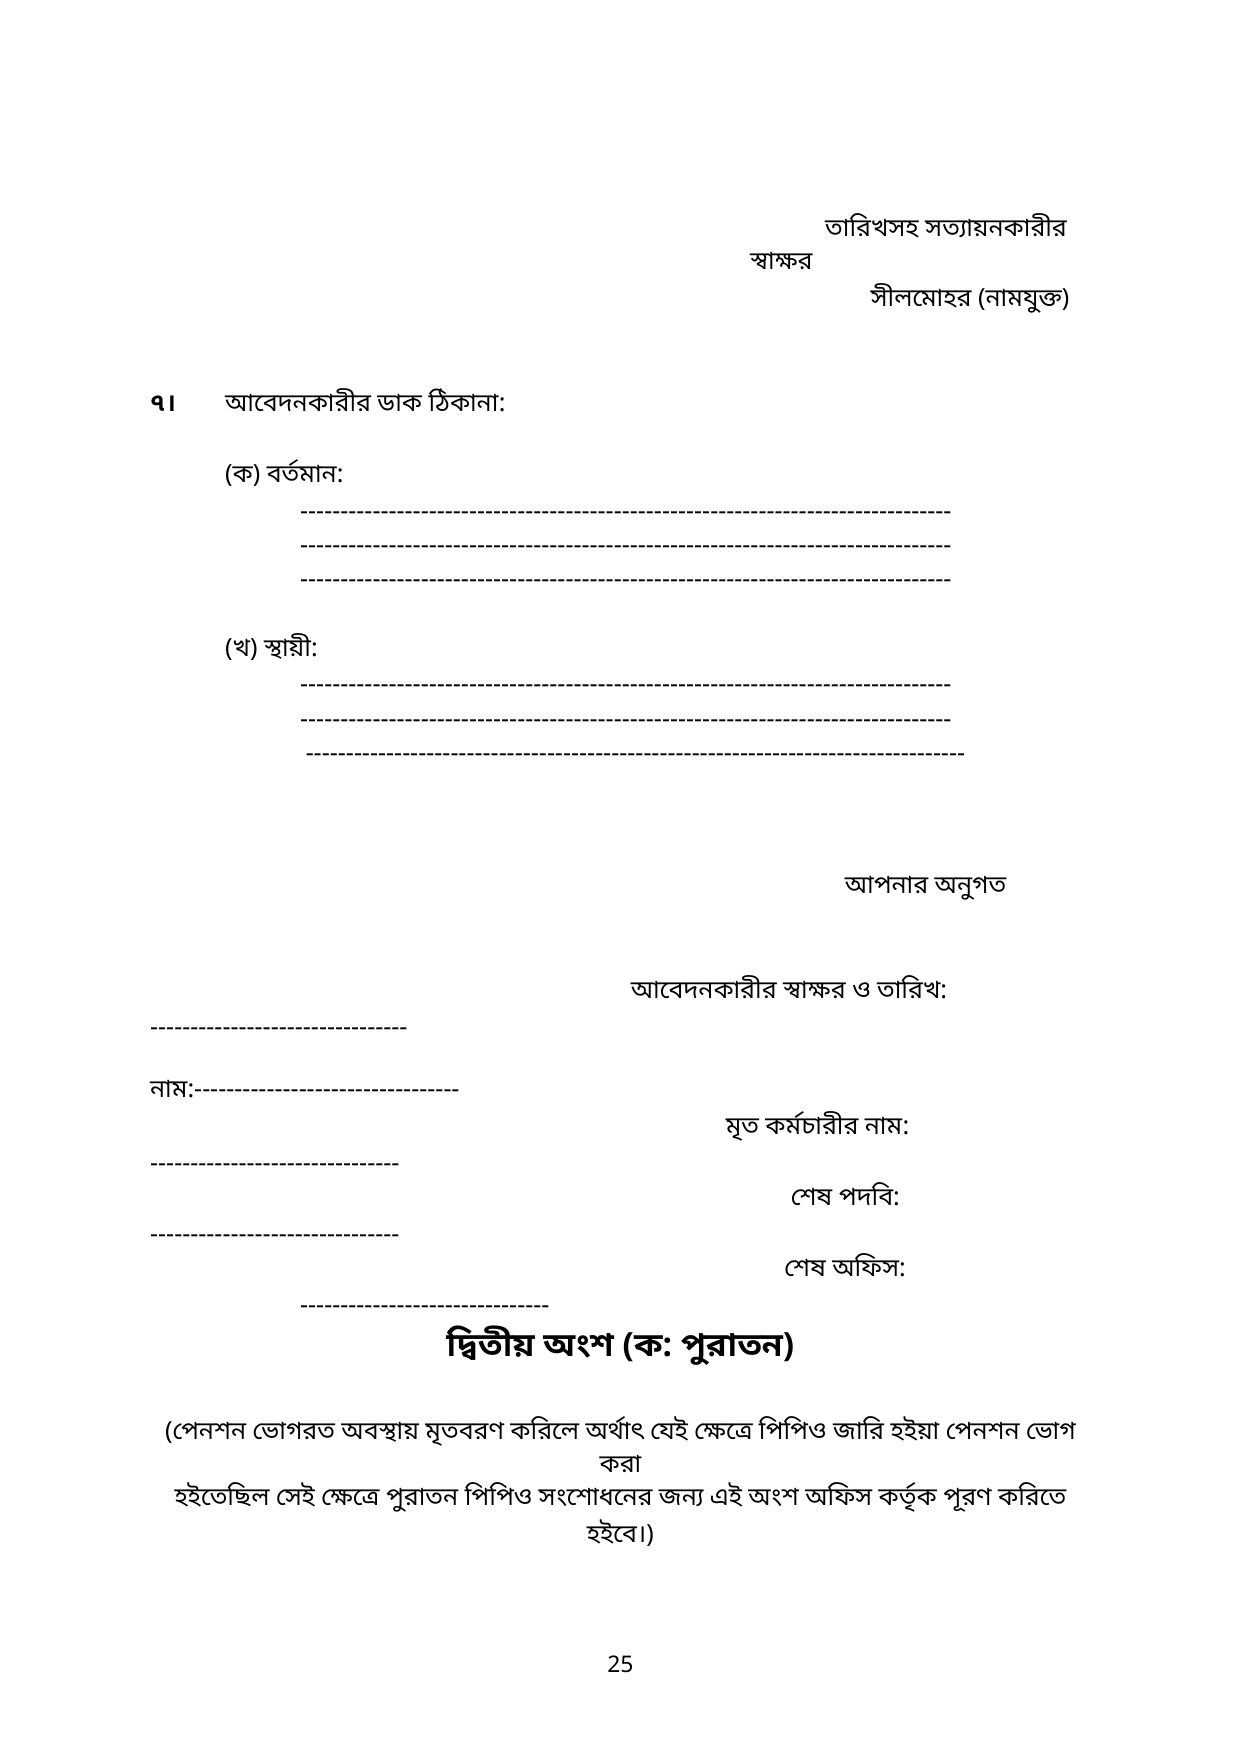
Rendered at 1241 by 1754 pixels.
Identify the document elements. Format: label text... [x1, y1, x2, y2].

text --------------------------------------------------------------------------------- [225, 700, 1090, 734]
text ---------------------------------------------------------------------------------- [150, 734, 1090, 768]
text (খ) স্থায়ী: [150, 629, 1090, 666]
text দ্বিতীয় অংশ (ক: পুরাতন) [150, 1321, 1090, 1370]
text --------------------------------------------------------------------------------- [225, 666, 1090, 700]
text শেষ অফিস: ------------------------------- [300, 1250, 1090, 1321]
text আপনার অনুগত [750, 871, 1090, 904]
text নাম:--------------------------------- [150, 1043, 1090, 1108]
text ৭। আবেদনকারীর ডাক ঠিকানা: [150, 385, 1090, 422]
text তারিখসহ সত্যায়নকারীর স্বাক্ষর [750, 213, 1090, 280]
text (ক) বর্তমান: [150, 456, 1090, 493]
text --------------------------------------------------------------------------------- [225, 561, 1090, 595]
text --------------------------------------------------------------------------------- [225, 527, 1090, 561]
text (পেনশন ভোগরত অবস্থায় মৃতবরণ করিলে অর্থাৎ যেই ক্ষেত্রে পিপিও জারি হইয়া পেনশন ভোগ করা [150, 1413, 1090, 1483]
text শেষ পদবি: ------------------------------- [150, 1179, 1090, 1250]
text সীলমোহর (নামযুক্ত) [825, 280, 1090, 317]
text আবেদনকারীর স্বাক্ষর ও তারিখ: -------------------------------- [150, 972, 1090, 1043]
text --------------------------------------------------------------------------------- [225, 493, 1090, 527]
text হইতেছিল সেই ক্ষেত্রে পুরাতন পিপিও সংশোধনের জন্য এই অংশ অফিস কর্তৃক পূরণ করিতে হইবে।) [150, 1483, 1090, 1553]
text মৃত কর্মচারীর নাম: ------------------------------- [150, 1108, 1090, 1179]
